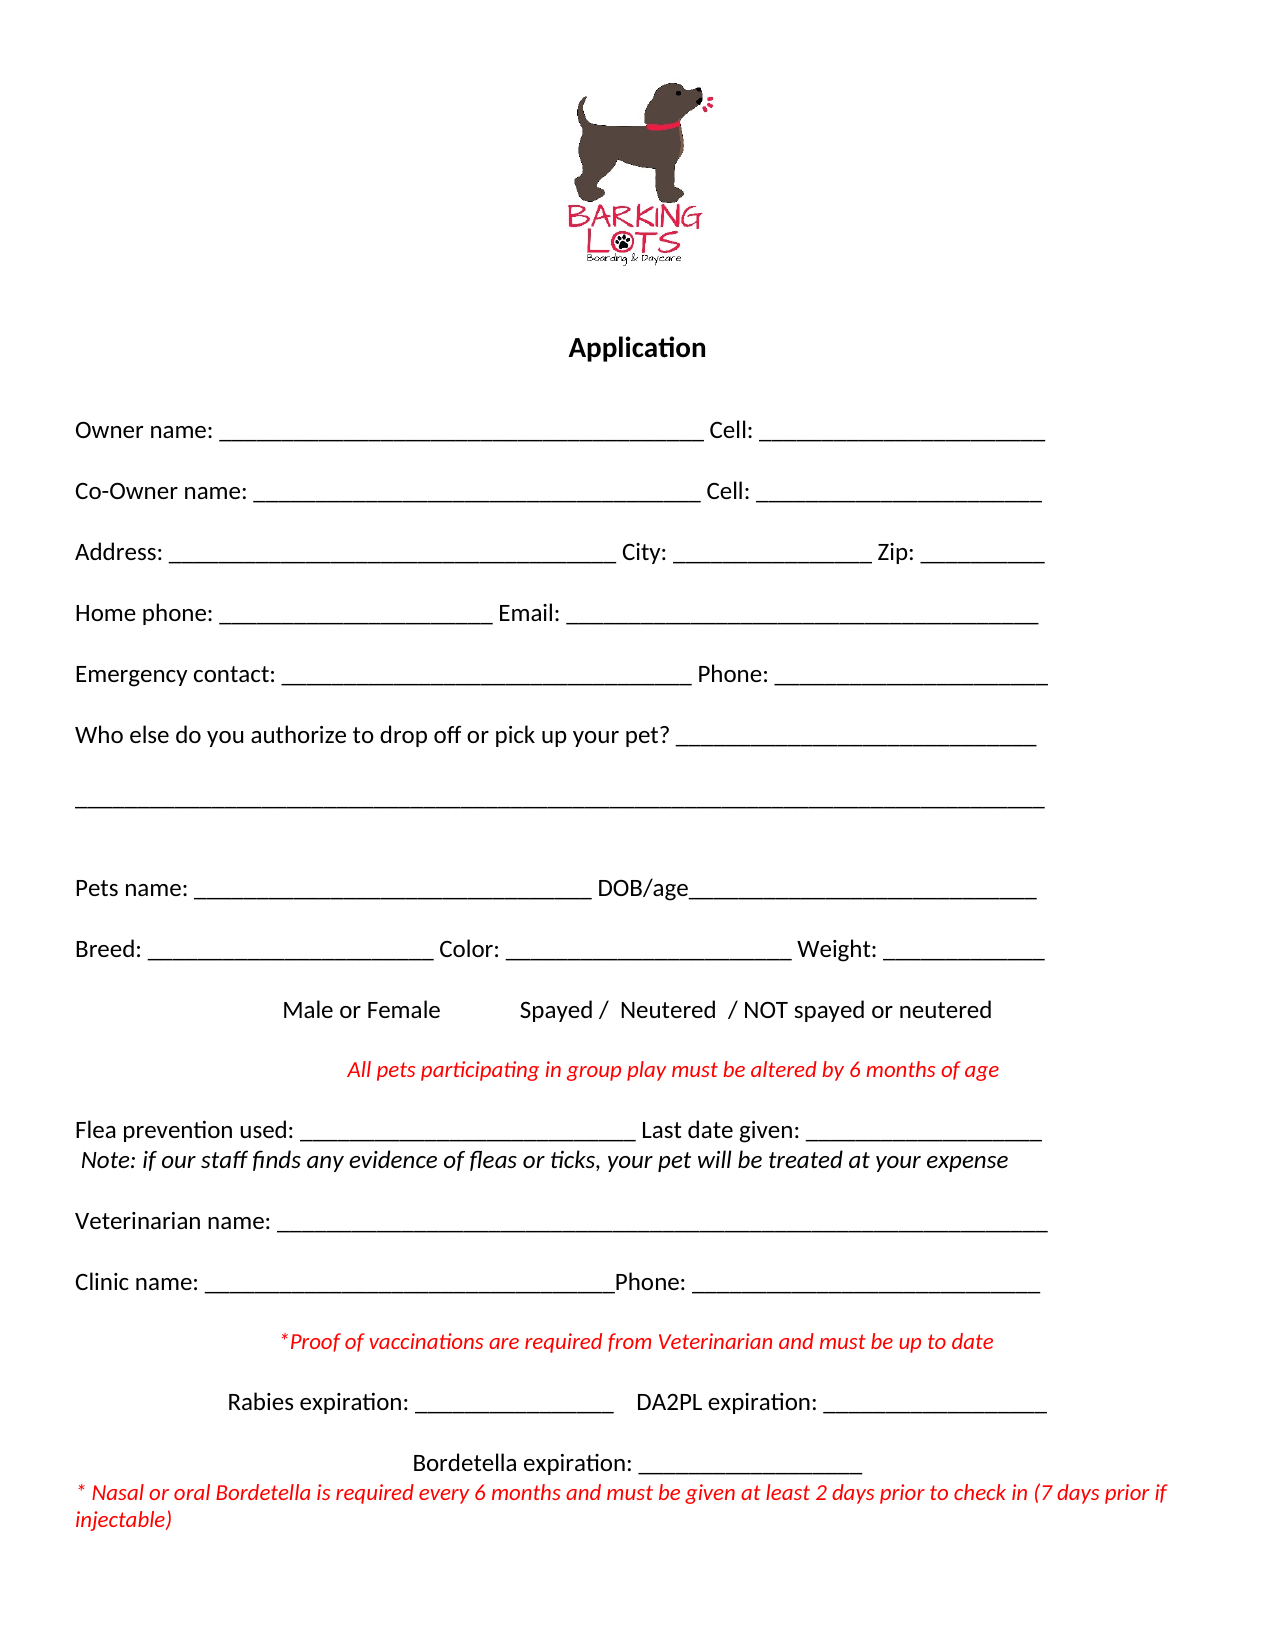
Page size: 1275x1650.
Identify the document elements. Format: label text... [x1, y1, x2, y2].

text Application [75, 329, 1200, 364]
text Pets name: ________________________________ DOB/age____________________________ [75, 872, 1200, 903]
text * Nasal or oral Bordetella is required every 6 months and must be given at least 2 days prior to check in (7 days prior if injectable) [75, 1478, 1200, 1534]
text Address: ____________________________________ City: ________________ Zip: __________ [75, 536, 1200, 567]
picture [538, 75, 737, 274]
text Who else do you authorize to drop off or pick up your pet? _____________________________ [75, 719, 1200, 750]
text Male or Female Spayed / Neutered / NOT spayed or neutered [75, 994, 1200, 1025]
text Bordetella expiration: __________________ [75, 1447, 1200, 1478]
text Owner name: _______________________________________ Cell: _______________________ [75, 414, 1200, 445]
text Clinic name: _________________________________Phone: ____________________________ [75, 1266, 1200, 1297]
text *Proof of vaccinations are required from Veterinarian and must be up to date [75, 1327, 1200, 1356]
text Veterinarian name: ______________________________________________________________ [75, 1205, 1200, 1236]
text All pets participating in group play must be altered by 6 months of age [150, 1055, 1200, 1083]
text Rabies expiration: ________________ DA2PL expiration: __________________ [75, 1386, 1200, 1417]
text Breed: _______________________ Color: _______________________ Weight: _____________ [75, 933, 1200, 964]
text Note: if our staff finds any evidence of fleas or ticks, your pet will be treated at your expense [75, 1144, 1200, 1175]
text Emergency contact: _________________________________ Phone: ______________________ [75, 658, 1200, 689]
text ______________________________________________________________________________ [75, 781, 1200, 811]
text Co-Owner name: ____________________________________ Cell: _______________________ [75, 475, 1200, 506]
text Flea prevention used: ___________________________ Last date given: ___________________ [75, 1114, 1200, 1144]
text Home phone: ______________________ Email: ______________________________________ [75, 597, 1200, 628]
